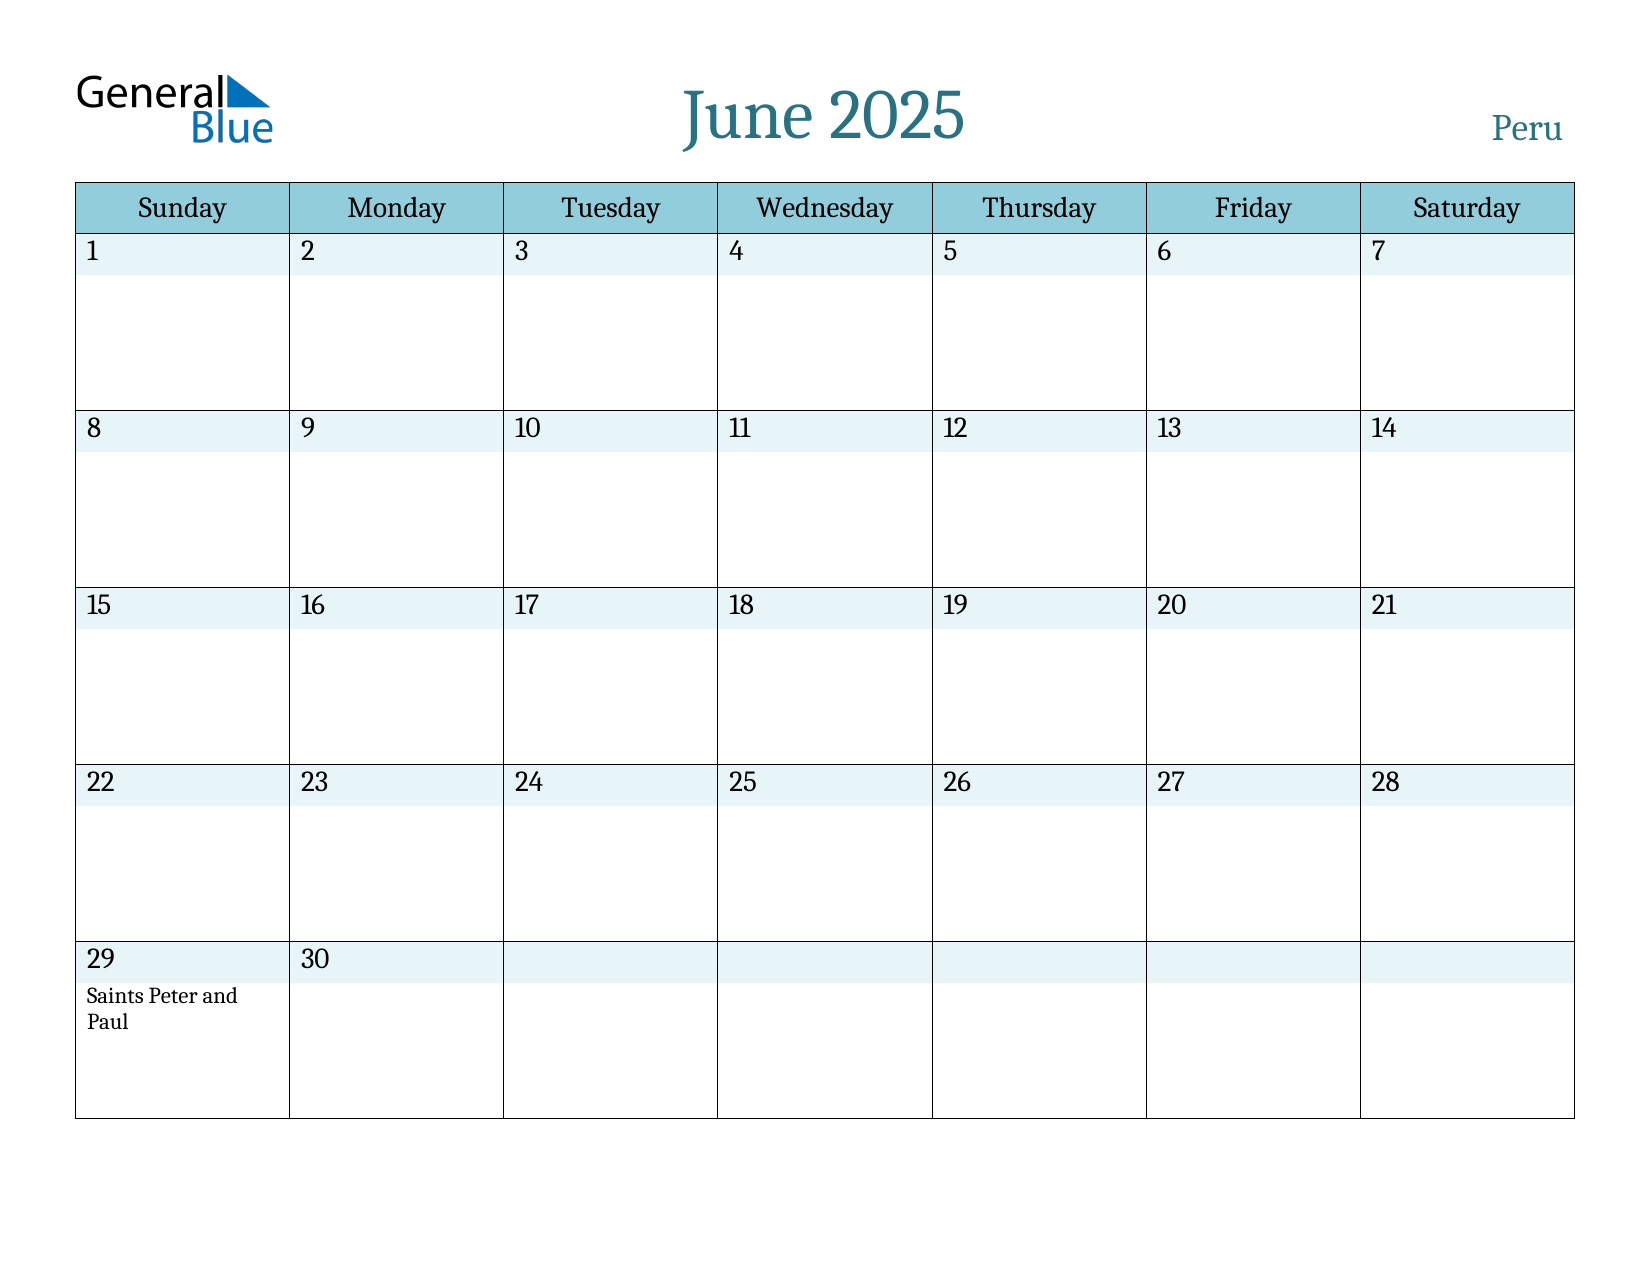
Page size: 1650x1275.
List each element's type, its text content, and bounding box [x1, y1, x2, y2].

table_cell 8 [76, 411, 289, 452]
table_cell [76, 452, 289, 587]
table_cell 6 [1147, 234, 1360, 275]
table_cell 28 [1361, 765, 1574, 806]
table_cell 15 [76, 588, 289, 629]
table_cell 21 [1361, 588, 1574, 629]
table_cell 12 [933, 411, 1146, 452]
table_cell [718, 452, 932, 587]
table_cell 3 [504, 234, 717, 275]
table_cell 27 [1147, 765, 1360, 806]
table_cell [718, 275, 932, 410]
table_cell 18 [718, 588, 932, 629]
table_cell [504, 452, 717, 587]
table_cell [1361, 275, 1574, 410]
table_cell 22 [76, 765, 289, 806]
table_cell [1361, 452, 1574, 587]
table_cell [504, 983, 717, 1118]
table_cell Thursday [933, 183, 1146, 233]
table_cell 30 [290, 942, 503, 983]
table_cell [76, 629, 289, 764]
table_cell Tuesday [504, 183, 717, 233]
table_cell Monday [290, 183, 503, 233]
table_cell [718, 806, 932, 941]
table_cell Sunday [76, 183, 289, 233]
table_cell 5 [933, 234, 1146, 275]
table_cell [1147, 452, 1360, 587]
table_cell 20 [1147, 588, 1360, 629]
table_cell [933, 629, 1146, 764]
table_cell 9 [290, 411, 503, 452]
table_cell [76, 806, 289, 941]
table_cell [504, 942, 717, 983]
table_cell 19 [933, 588, 1146, 629]
table_cell 23 [290, 765, 503, 806]
table_cell 11 [718, 411, 932, 452]
table_cell [1147, 275, 1360, 410]
table_cell [933, 806, 1146, 941]
table_cell [504, 275, 717, 410]
table_cell [290, 806, 503, 941]
picture [77, 75, 273, 143]
table_cell Wednesday [718, 183, 932, 233]
table_cell [1361, 629, 1574, 764]
table_cell [76, 275, 289, 410]
table_cell 16 [290, 588, 503, 629]
table_cell 24 [504, 765, 717, 806]
table_cell [504, 629, 717, 764]
table_cell [290, 452, 503, 587]
table_cell [504, 806, 717, 941]
table_cell [290, 983, 503, 1118]
table_cell 7 [1361, 234, 1574, 275]
table_header [76, 75, 503, 182]
table_cell Friday [1147, 183, 1360, 233]
table_cell [933, 452, 1146, 587]
table_cell [718, 629, 932, 764]
table_cell [1147, 629, 1360, 764]
table_cell 25 [718, 765, 932, 806]
table_cell 4 [718, 234, 932, 275]
table_cell [1361, 942, 1574, 983]
table_cell Saints Peter and Paul [76, 983, 289, 1118]
table_cell 13 [1147, 411, 1360, 452]
table_cell [290, 629, 503, 764]
table_cell [718, 942, 932, 983]
table_cell [1147, 942, 1360, 983]
table_header Peru [1146, 75, 1574, 182]
table_cell Saturday [1361, 183, 1574, 233]
table_cell 14 [1361, 411, 1574, 452]
table_cell [290, 275, 503, 410]
table_cell [1361, 983, 1574, 1118]
table_cell 1 [76, 234, 289, 275]
table_cell [1147, 806, 1360, 941]
table_cell 29 [76, 942, 289, 983]
table_cell 26 [933, 765, 1146, 806]
table_header June 2025 [504, 75, 1146, 182]
table_cell [933, 942, 1146, 983]
table_cell 17 [504, 588, 717, 629]
table_cell [718, 983, 932, 1118]
table_cell 2 [290, 234, 503, 275]
table_cell [1147, 983, 1360, 1118]
table_cell 10 [504, 411, 717, 452]
table_cell [933, 983, 1146, 1118]
table_cell [1361, 806, 1574, 941]
table_cell [933, 275, 1146, 410]
